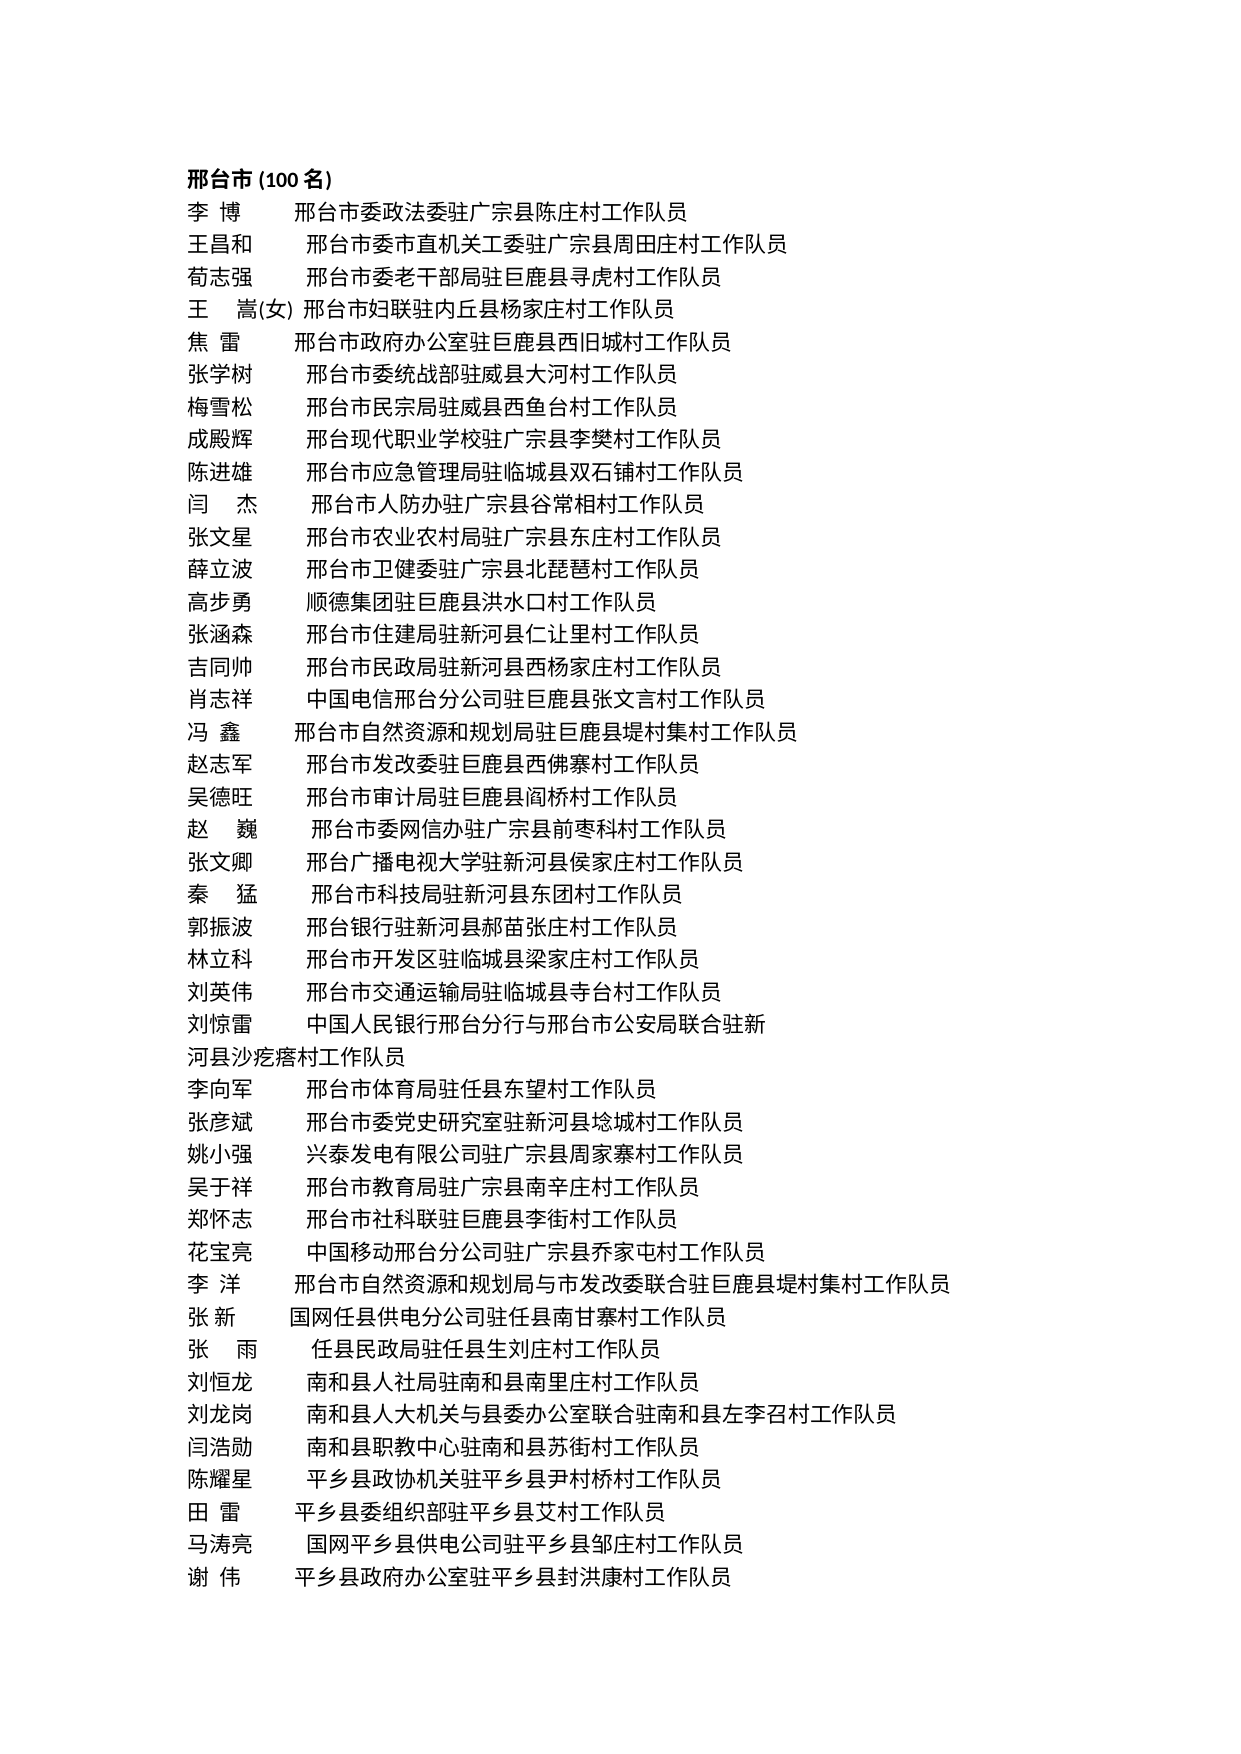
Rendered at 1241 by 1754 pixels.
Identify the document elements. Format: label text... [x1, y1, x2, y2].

text 张 雨 任县民政局驻任县生刘庄村工作队员 [187, 1332, 1053, 1364]
text 刘惊雷 中国人民银行邢台分行与邢台市公安局联合驻新 [187, 1007, 1053, 1039]
text 王 嵩(女) 邢台市妇联驻内丘县杨家庄村工作队员 [187, 292, 1053, 324]
text 陈进雄 邢台市应急管理局驻临城县双石铺村工作队员 [187, 454, 1053, 487]
text 薛立波 邢台市卫健委驻广宗县北琵琶村工作队员 [187, 552, 1053, 584]
text 王昌和 邢台市委市直机关工委驻广宗县周田庄村工作队员 [187, 227, 1053, 259]
text 张 新 国网任县供电分公司驻任县南甘寨村工作队员 [187, 1299, 1053, 1332]
text 刘龙岗 南和县人大机关与县委办公室联合驻南和县左李召村工作队员 [187, 1397, 1053, 1429]
text 张学树 邢台市委统战部驻威县大河村工作队员 [187, 357, 1053, 389]
text 闫 杰 邢台市人防办驻广宗县谷常相村工作队员 [187, 487, 1053, 519]
text 马涛亮 国网平乡县供电公司驻平乡县邹庄村工作队员 [187, 1527, 1053, 1559]
text 秦 猛 邢台市科技局驻新河县东团村工作队员 [187, 877, 1053, 909]
text 刘恒龙 南和县人社局驻南和县南里庄村工作队员 [187, 1364, 1053, 1397]
text 陈耀星 平乡县政协机关驻平乡县尹村桥村工作队员 [187, 1462, 1053, 1494]
text 邢台市 (100 名) [187, 162, 1053, 194]
text 李向军 邢台市体育局驻任县东望村工作队员 [187, 1072, 1053, 1104]
text 吴于祥 邢台市教育局驻广宗县南辛庄村工作队员 [187, 1169, 1053, 1202]
text 赵 巍 邢台市委网信办驻广宗县前枣科村工作队员 [187, 812, 1053, 844]
text 刘英伟 邢台市交通运输局驻临城县寺台村工作队员 [187, 974, 1053, 1007]
text 高步勇 顺德集团驻巨鹿县洪水口村工作队员 [187, 584, 1053, 617]
text 梅雪松 邢台市民宗局驻威县西鱼台村工作队员 [187, 389, 1053, 422]
text 郭振波 邢台银行驻新河县郝苗张庄村工作队员 [187, 909, 1053, 942]
text 姚小强 兴泰发电有限公司驻广宗县周家寨村工作队员 [187, 1137, 1053, 1169]
text 吴德旺 邢台市审计局驻巨鹿县阎桥村工作队员 [187, 779, 1053, 812]
text 荀志强 邢台市委老干部局驻巨鹿县寻虎村工作队员 [187, 259, 1053, 292]
text 成殿辉 邢台现代职业学校驻广宗县李樊村工作队员 [187, 422, 1053, 454]
text 冯 鑫 邢台市自然资源和规划局驻巨鹿县堤村集村工作队员 [187, 714, 1053, 747]
text 林立科 邢台市开发区驻临城县梁家庄村工作队员 [187, 942, 1053, 974]
text 吉同帅 邢台市民政局驻新河县西杨家庄村工作队员 [187, 649, 1053, 682]
text 河县沙疙瘩村工作队员 [187, 1039, 1053, 1072]
text 田 雷 平乡县委组织部驻平乡县艾村工作队员 [187, 1494, 1053, 1527]
text 张涵森 邢台市住建局驻新河县仁让里村工作队员 [187, 617, 1053, 649]
text 李 博 邢台市委政法委驻广宗县陈庄村工作队员 [187, 194, 1053, 227]
text 肖志祥 中国电信邢台分公司驻巨鹿县张文言村工作队员 [187, 682, 1053, 714]
text 谢 伟 平乡县政府办公室驻平乡县封洪康村工作队员 [187, 1559, 1053, 1592]
text 赵志军 邢台市发改委驻巨鹿县西佛寨村工作队员 [187, 747, 1053, 779]
text 张文星 邢台市农业农村局驻广宗县东庄村工作队员 [187, 519, 1053, 552]
text 张文卿 邢台广播电视大学驻新河县侯家庄村工作队员 [187, 844, 1053, 877]
text 花宝亮 中国移动邢台分公司驻广宗县乔家屯村工作队员 [187, 1234, 1053, 1267]
text 李 洋 邢台市自然资源和规划局与市发改委联合驻巨鹿县堤村集村工作队员 [187, 1267, 1053, 1299]
text 张彦斌 邢台市委党史研究室驻新河县埝城村工作队员 [187, 1104, 1053, 1137]
text 闫浩勋 南和县职教中心驻南和县苏街村工作队员 [187, 1429, 1053, 1462]
text 焦 雷 邢台市政府办公室驻巨鹿县西旧城村工作队员 [187, 324, 1053, 357]
text 郑怀志 邢台市社科联驻巨鹿县李街村工作队员 [187, 1202, 1053, 1234]
